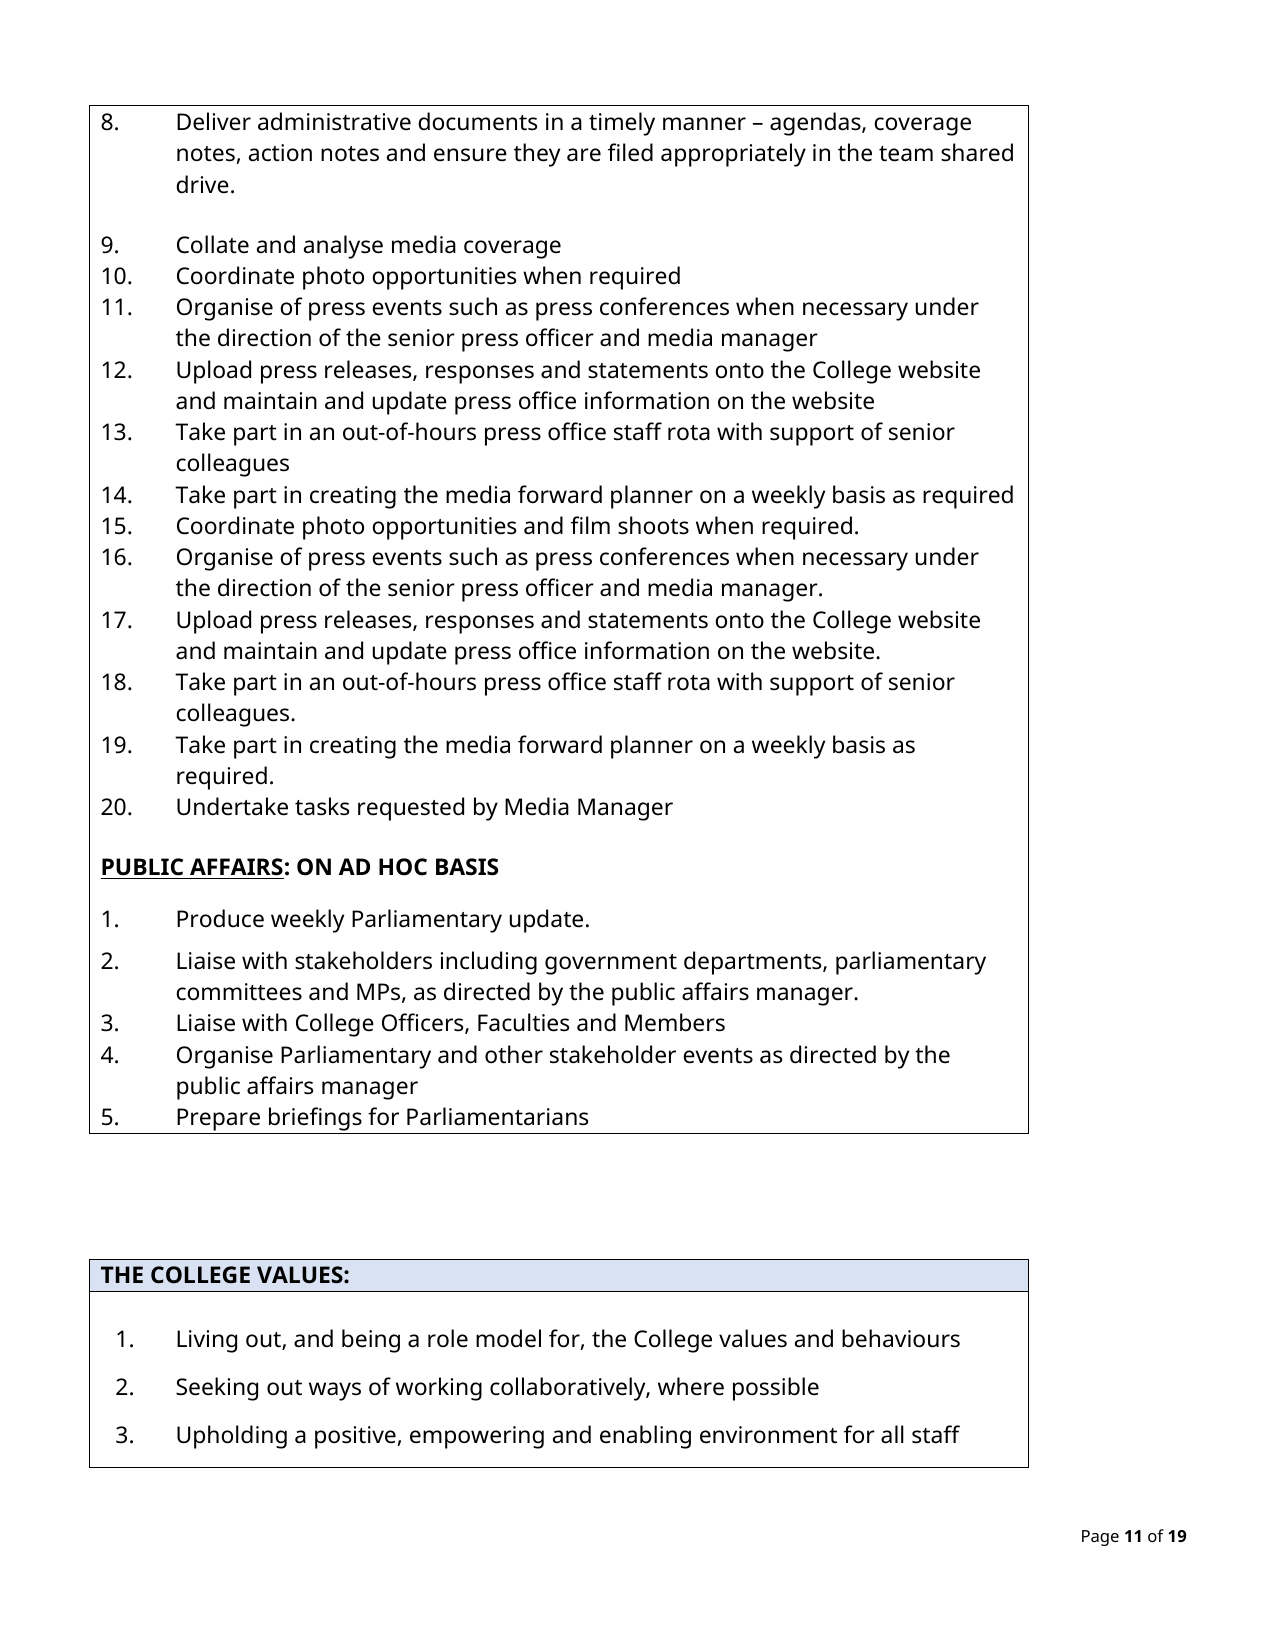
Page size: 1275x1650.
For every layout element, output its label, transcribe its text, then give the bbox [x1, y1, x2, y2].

table_cell Living out, and being a role model for, the College values and behaviours Seeking out ways of working collaboratively, where possible Upholding a positive, empowering and enabling environment for all staff [90, 1292, 1028, 1467]
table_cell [90, 106, 1028, 1132]
table_header THE COLLEGE VALUES: [90, 1260, 1028, 1291]
